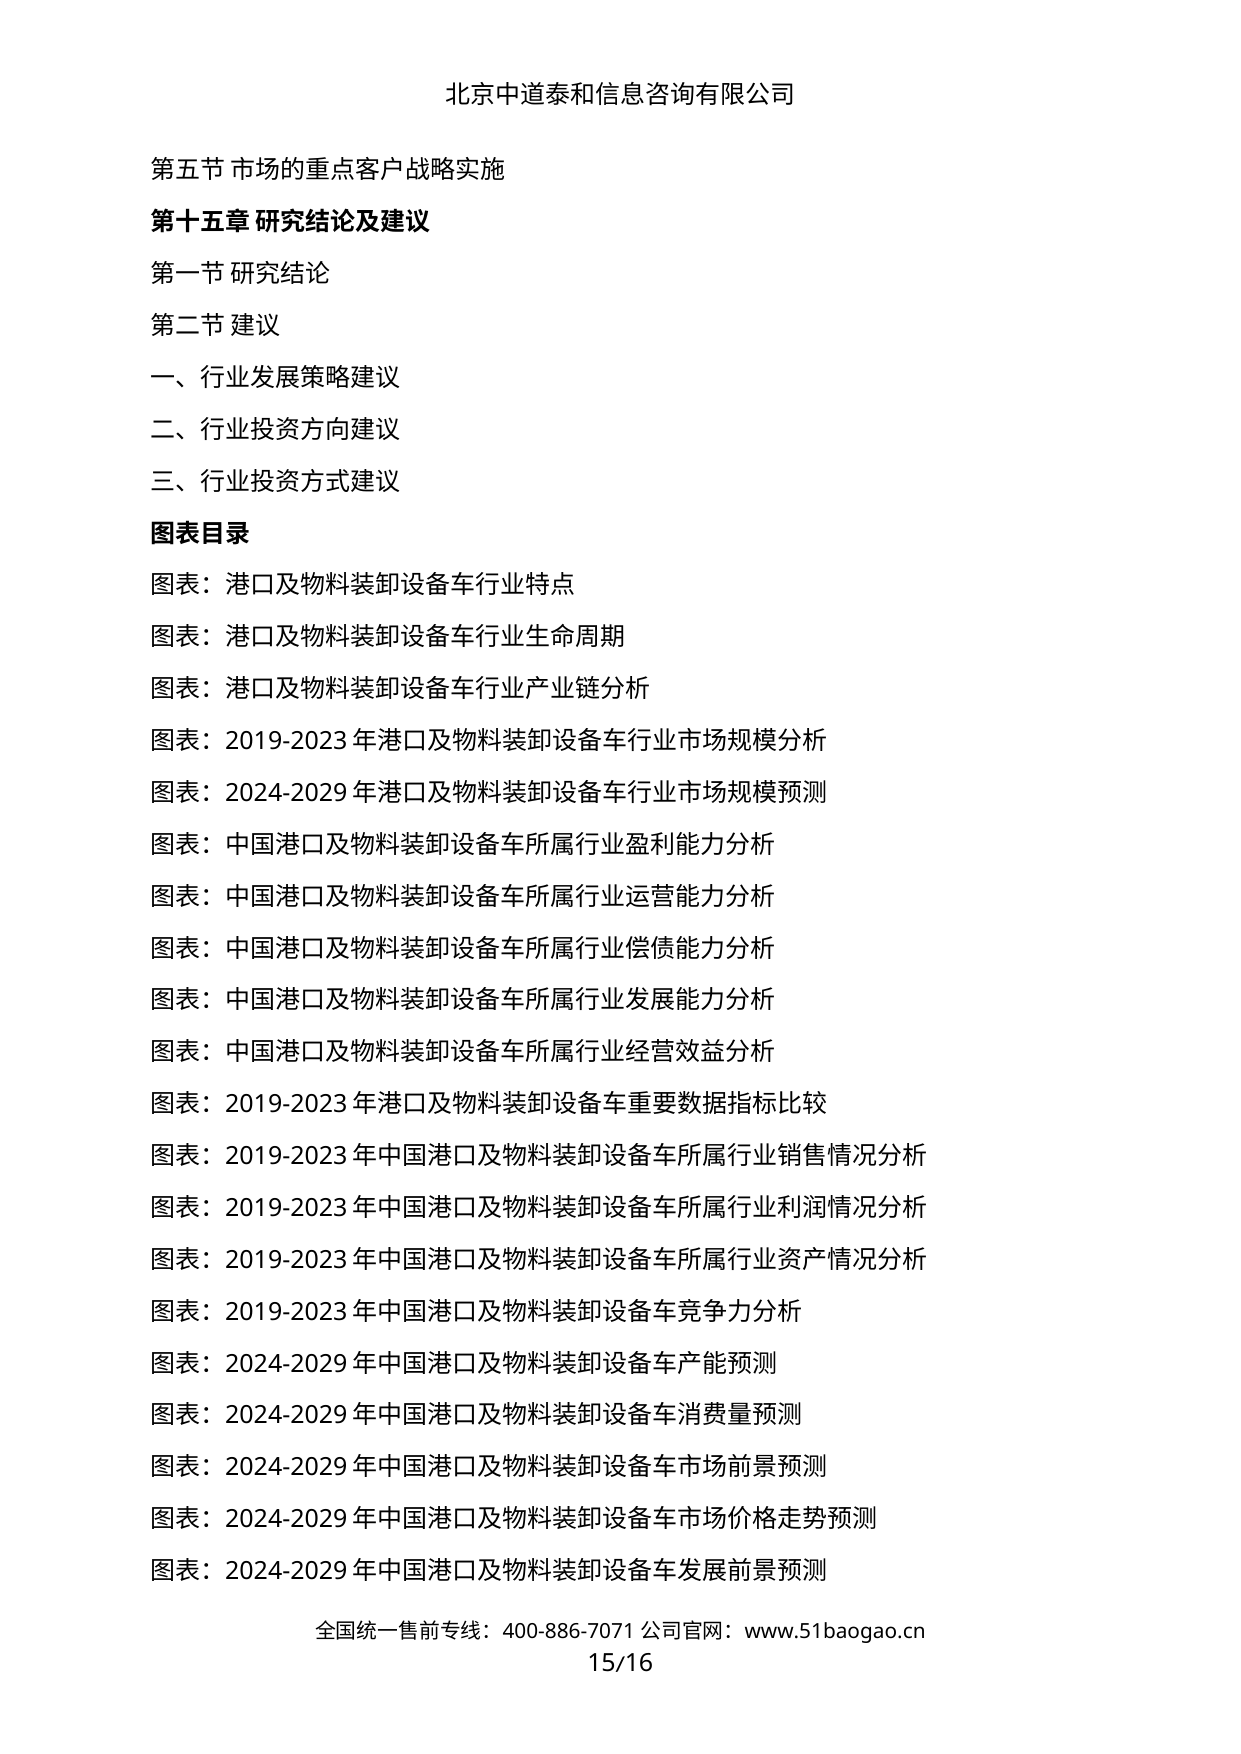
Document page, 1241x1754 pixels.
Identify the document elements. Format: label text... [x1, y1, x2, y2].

text 图表：2019-2023年港口及物料装卸设备车行业市场规模分析 [150, 721, 1090, 757]
text 图表：2024-2029年中国港口及物料装卸设备车市场前景预测 [150, 1447, 1090, 1483]
text 图表目录 [150, 513, 1090, 549]
text 图表：2024-2029年中国港口及物料装卸设备车消费量预测 [150, 1395, 1090, 1431]
text 图表：2024-2029年港口及物料装卸设备车行业市场规模预测 [150, 772, 1090, 809]
text 图表：2024-2029年中国港口及物料装卸设备车市场价格走势预测 [150, 1499, 1090, 1535]
text 图表：中国港口及物料装卸设备车所属行业盈利能力分析 [150, 824, 1090, 861]
text 一、行业发展策略建议 [150, 357, 1090, 394]
text 第二节 建议 [150, 306, 1090, 342]
text 图表：港口及物料装卸设备车行业产业链分析 [150, 669, 1090, 705]
text 图表：2019-2023年中国港口及物料装卸设备车竞争力分析 [150, 1291, 1090, 1327]
text 图表：港口及物料装卸设备车行业生命周期 [150, 617, 1090, 653]
text 图表：2024-2029年中国港口及物料装卸设备车产能预测 [150, 1343, 1090, 1379]
text 图表：港口及物料装卸设备车行业特点 [150, 565, 1090, 601]
text 图表：2019-2023年中国港口及物料装卸设备车所属行业销售情况分析 [150, 1136, 1090, 1172]
text 图表：2024-2029年中国港口及物料装卸设备车发展前景预测 [150, 1551, 1090, 1587]
text 图表：中国港口及物料装卸设备车所属行业运营能力分析 [150, 876, 1090, 912]
text 图表：中国港口及物料装卸设备车所属行业发展能力分析 [150, 980, 1090, 1016]
text 第一节 研究结论 [150, 254, 1090, 290]
text 第十五章 研究结论及建议 [150, 202, 1090, 238]
text 图表：中国港口及物料装卸设备车所属行业偿债能力分析 [150, 928, 1090, 964]
text 第五节 市场的重点客户战略实施 [150, 150, 1090, 186]
text 图表：2019-2023年港口及物料装卸设备车重要数据指标比较 [150, 1084, 1090, 1120]
text 图表：中国港口及物料装卸设备车所属行业经营效益分析 [150, 1032, 1090, 1068]
text 三、行业投资方式建议 [150, 461, 1090, 497]
text 二、行业投资方向建议 [150, 409, 1090, 446]
text 图表：2019-2023年中国港口及物料装卸设备车所属行业利润情况分析 [150, 1187, 1090, 1224]
text 图表：2019-2023年中国港口及物料装卸设备车所属行业资产情况分析 [150, 1239, 1090, 1276]
